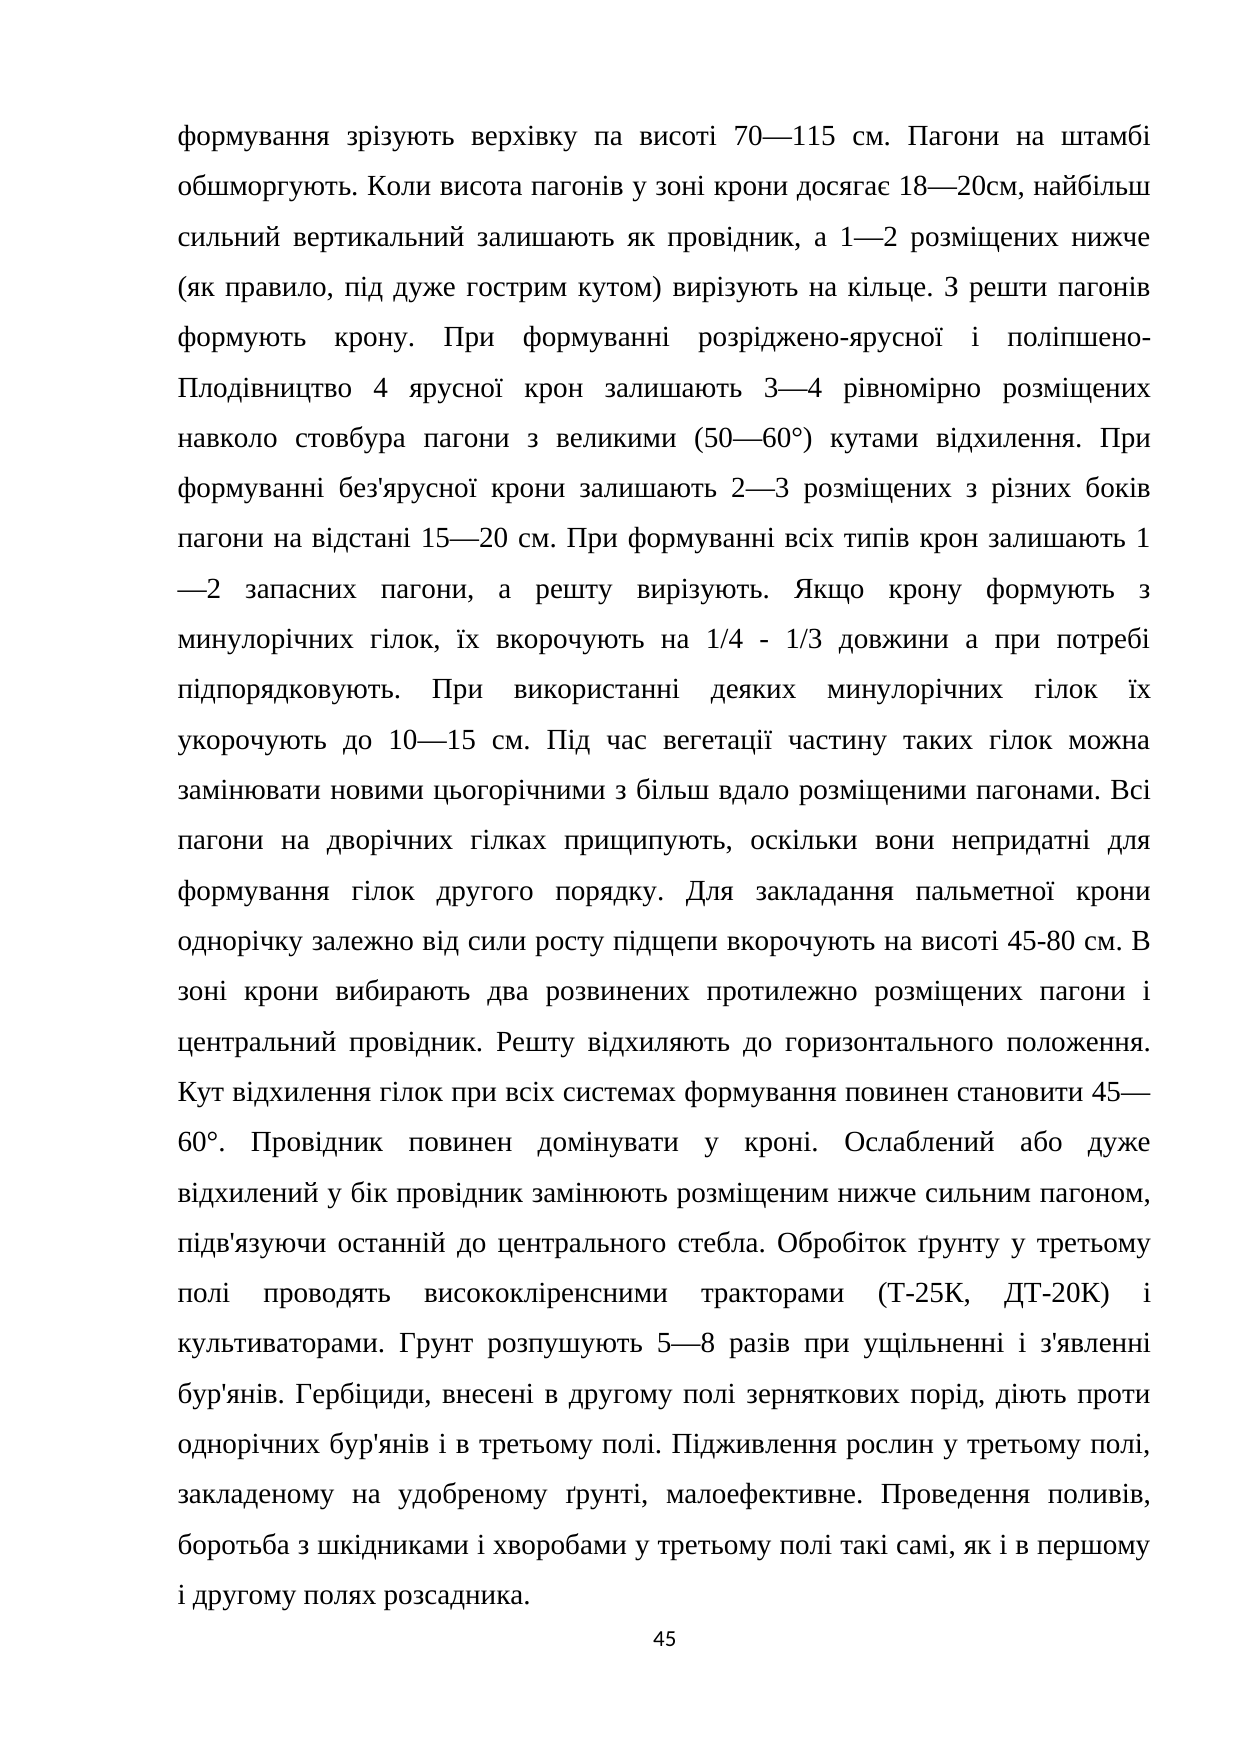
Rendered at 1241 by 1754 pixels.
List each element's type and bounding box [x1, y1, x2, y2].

text [177, 118, 1152, 1611]
